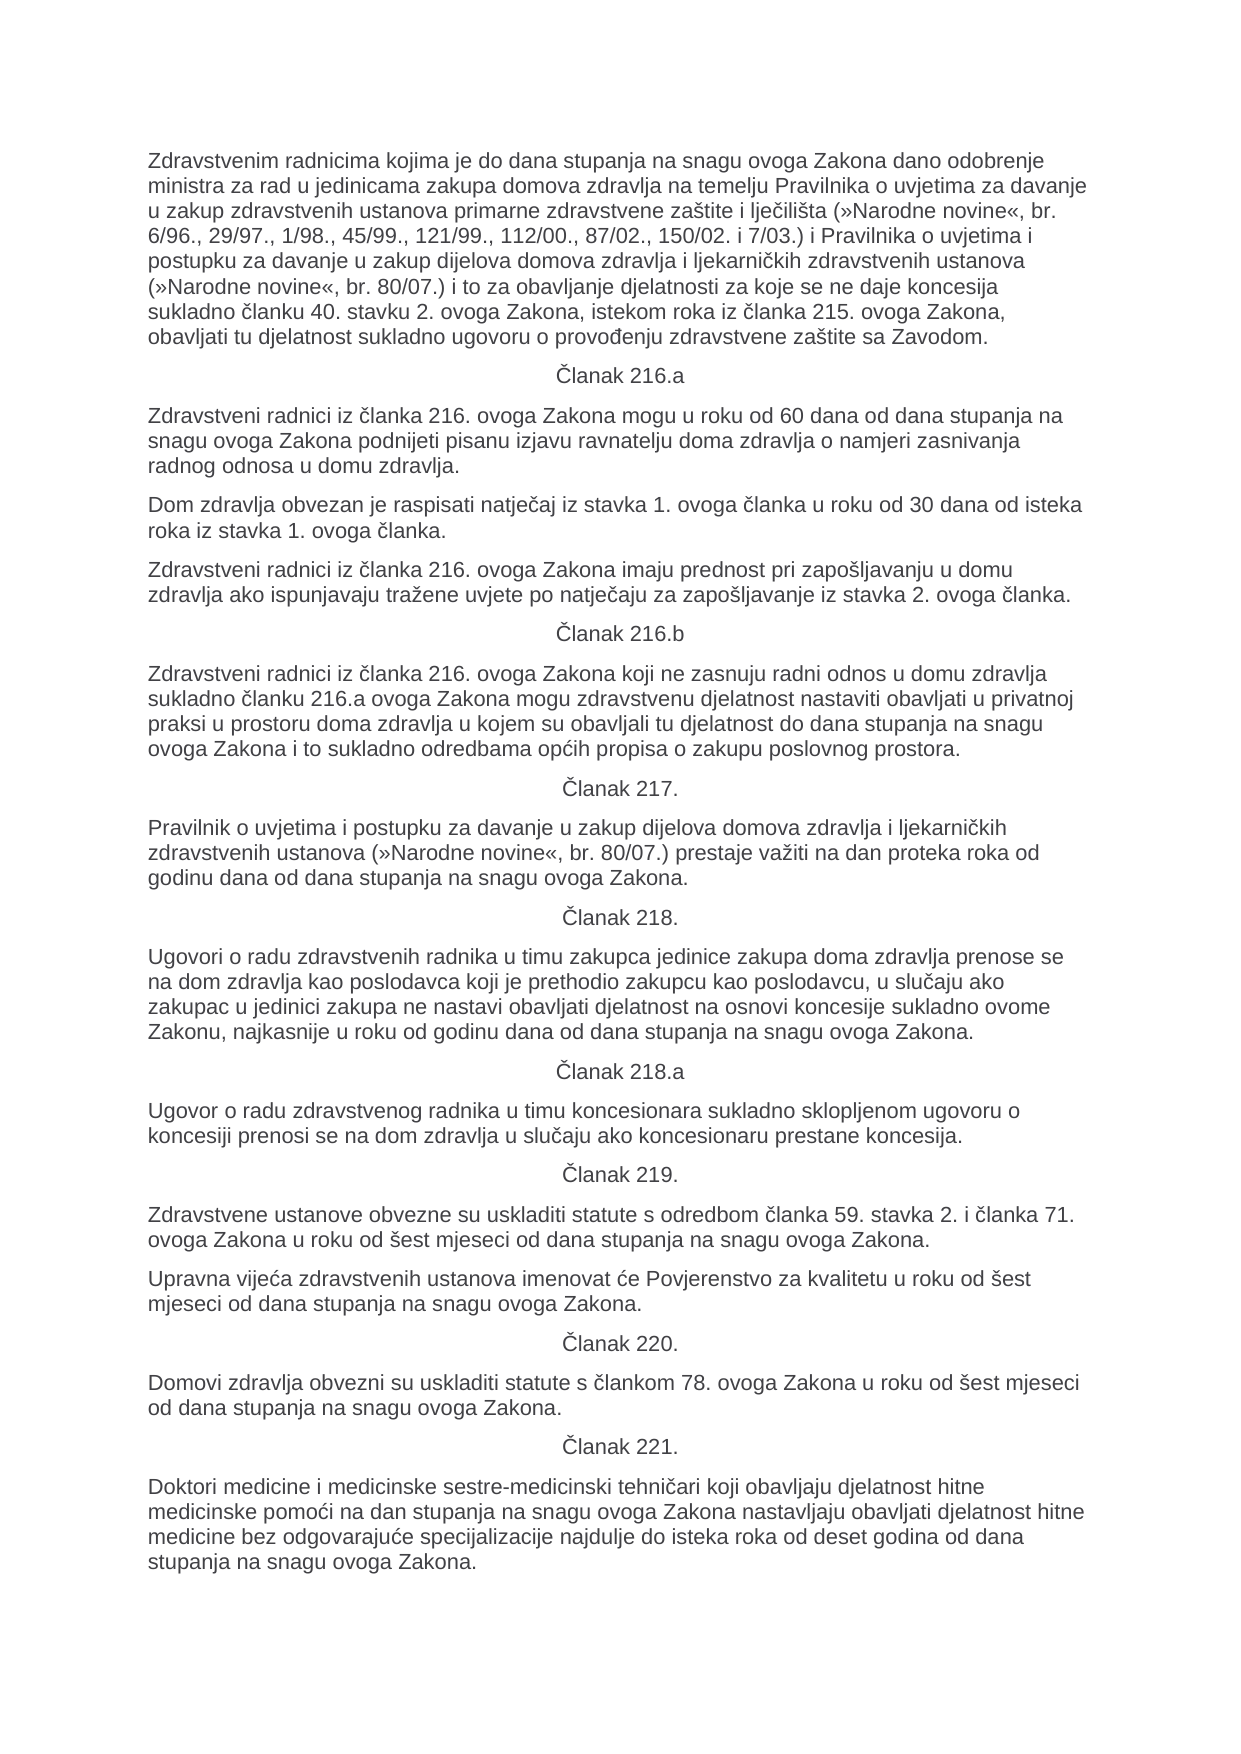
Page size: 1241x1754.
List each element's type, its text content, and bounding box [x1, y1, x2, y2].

text Zdravstvenim radnicima kojima je do dana stupanja na snagu ovoga Zakona dano odobrenje ministra za rad u jedinicama zakupa domova zdravlja na temelju Pravilnika o uvjetima za davanje u zakup zdravstvenih ustanova primarne zdravstvene zaštite i lječilišta (»Narodne novine«, br. 6/96., 29/97., 1/98., 45/99., 121/99., 112/00., 87/02., 150/02. i 7/03.) i Pravilnika o uvjetima i postupku za davanje u zakup dijelova domova zdravlja i ljekarničkih zdravstvenih ustanova (»Narodne novine«, br. 80/07.) i to za obavljanje djelatnosti za koje se ne daje koncesija sukladno članku 40. stavku 2. ovoga Zakona, istekom roka iz članka 215. ovoga Zakona, obavljati tu djelatnost sukladno ugovoru o provođenju zdravstvene zaštite sa Zavodom. [148, 148, 1093, 349]
text Dom zdravlja obvezan je raspisati natječaj iz stavka 1. ovoga članka u roku od 30 dana od isteka roka iz stavka 1. ovoga članka. [148, 492, 1093, 543]
text Članak 221. [148, 1434, 1093, 1459]
text Članak 218.a [148, 1058, 1093, 1084]
text Članak 216.a [148, 363, 1093, 388]
text Zdravstveni radnici iz članka 216. ovoga Zakona imaju prednost pri zapošljavanju u domu zdravlja ako ispunjavaju tražene uvjete po natječaju za zapošljavanje iz stavka 2. ovoga članka. [148, 557, 1093, 607]
text Upravna vijeća zdravstvenih ustanova imenovat će Povjerenstvo za kvalitetu u roku od šest mjeseci od dana stupanja na snagu ovoga Zakona. [148, 1266, 1093, 1316]
text Zdravstvene ustanove obvezne su uskladiti statute s odredbom članka 59. stavka 2. i članka 71. ovoga Zakona u roku od šest mjeseci od dana stupanja na snagu ovoga Zakona. [148, 1202, 1093, 1252]
text Članak 219. [148, 1162, 1093, 1187]
text Ugovor o radu zdravstvenog radnika u timu koncesionara sukladno sklopljenom ugovoru o koncesiji prenosi se na dom zdravlja u slučaju ako koncesionaru prestane koncesija. [148, 1098, 1093, 1148]
text Ugovori o radu zdravstvenih radnika u timu zakupca jedinice zakupa doma zdravlja prenose se na dom zdravlja kao poslodavca koji je prethodio zakupcu kao poslodavcu, u slučaju ako zakupac u jedinici zakupa ne nastavi obavljati djelatnost na osnovi koncesije sukladno ovome Zakonu, najkasnije u roku od godinu dana od dana stupanja na snagu ovoga Zakona. [148, 944, 1093, 1044]
text Doktori medicine i medicinske sestre-medicinski tehničari koji obavljaju djelatnost hitne medicinske pomoći na dan stupanja na snagu ovoga Zakona nastavljaju obavljati djelatnost hitne medicine bez odgovarajuće specijalizacije najdulje do isteka roka od deset godina od dana stupanja na snagu ovoga Zakona. [148, 1473, 1093, 1574]
text Domovi zdravlja obvezni su uskladiti statute s člankom 78. ovoga Zakona u roku od šest mjeseci od dana stupanja na snagu ovoga Zakona. [148, 1370, 1093, 1420]
text Članak 218. [148, 904, 1093, 929]
text Zdravstveni radnici iz članka 216. ovoga Zakona mogu u roku od 60 dana od dana stupanja na snagu ovoga Zakona podnijeti pisanu izjavu ravnatelju doma zdravlja o namjeri zasnivanja radnog odnosa u domu zdravlja. [148, 403, 1093, 478]
text Članak 216.b [148, 621, 1093, 646]
text Članak 217. [148, 775, 1093, 801]
text Zdravstveni radnici iz članka 216. ovoga Zakona koji ne zasnuju radni odnos u domu zdravlja sukladno članku 216.a ovoga Zakona mogu zdravstvenu djelatnost nastaviti obavljati u privatnoj praksi u prostoru doma zdravlja u kojem su obavljali tu djelatnost do dana stupanja na snagu ovoga Zakona i to sukladno odredbama općih propisa o zakupu poslovnog prostora. [148, 661, 1093, 761]
text Pravilnik o uvjetima i postupku za davanje u zakup dijelova domova zdravlja i ljekarničkih zdravstvenih ustanova (»Narodne novine«, br. 80/07.) prestaje važiti na dan proteka roka od godinu dana od dana stupanja na snagu ovoga Zakona. [148, 815, 1093, 890]
text Članak 220. [148, 1331, 1093, 1356]
